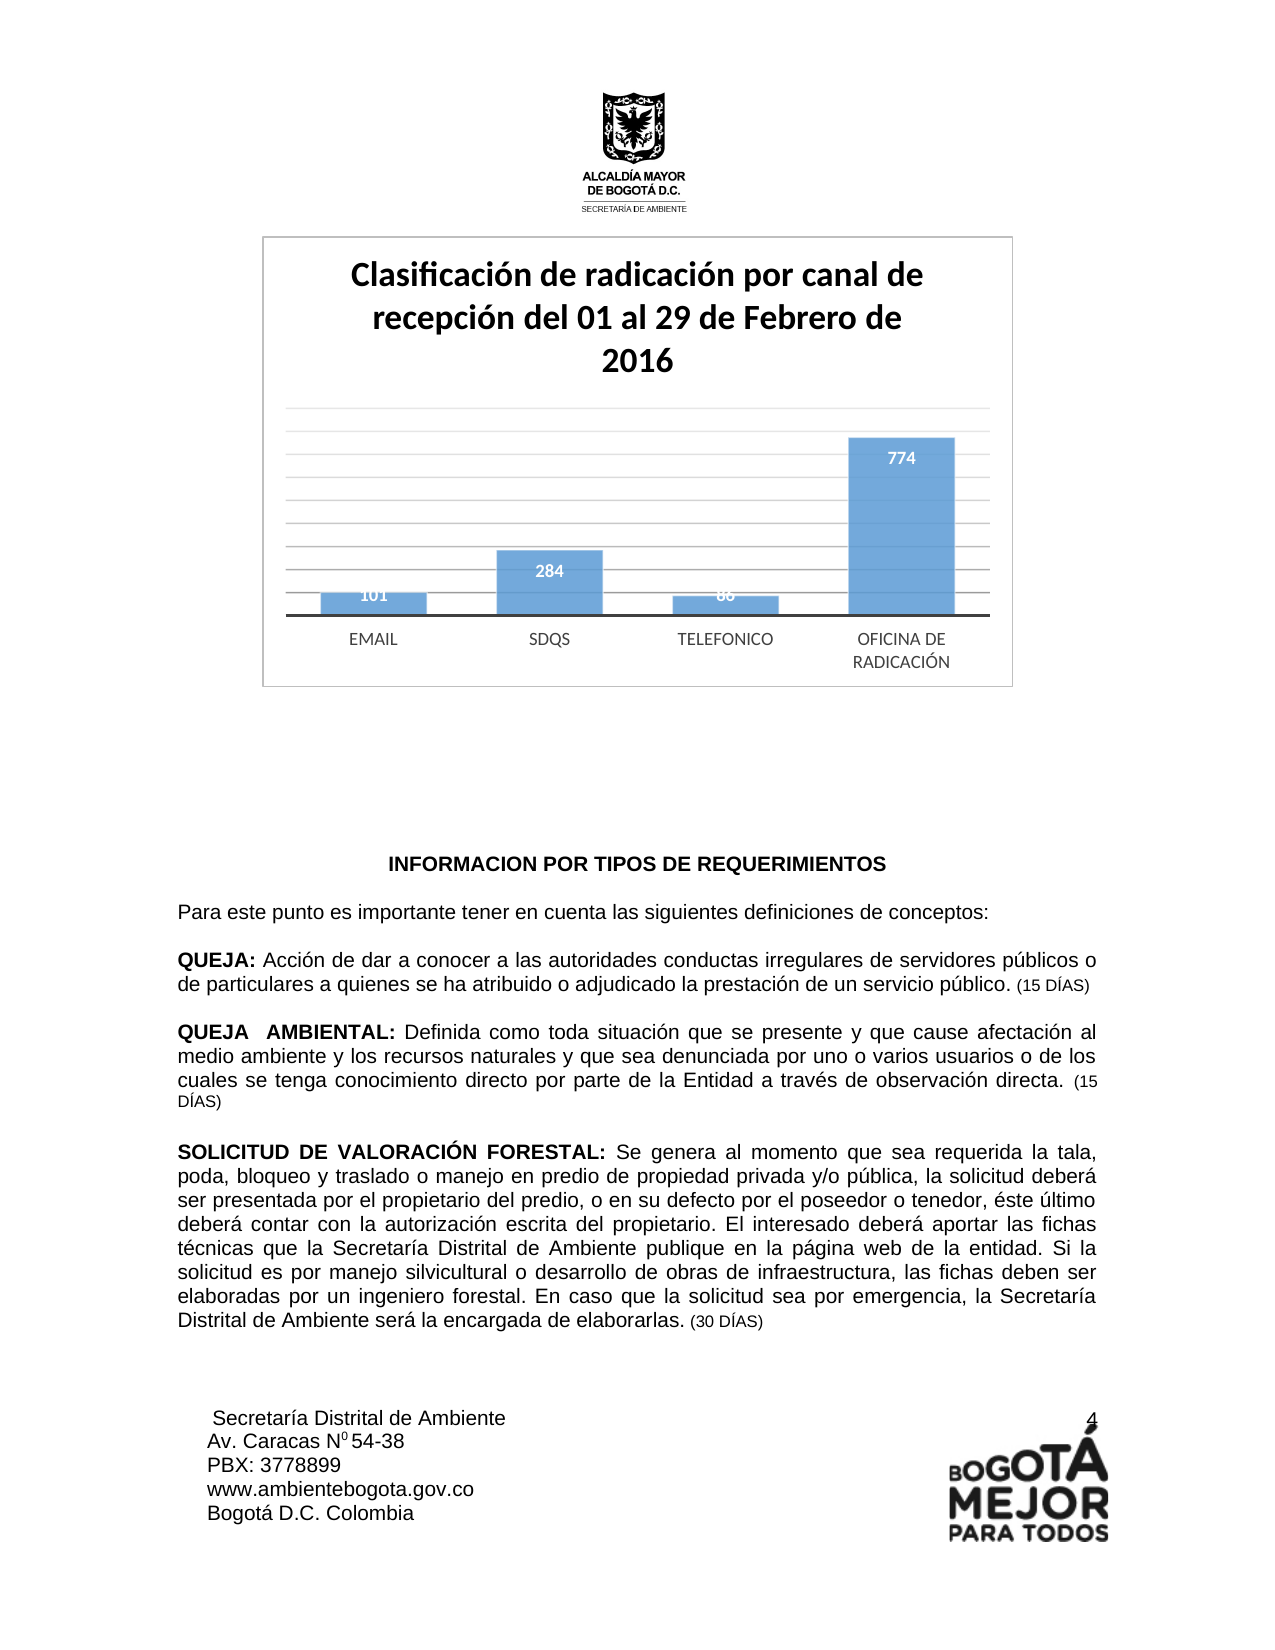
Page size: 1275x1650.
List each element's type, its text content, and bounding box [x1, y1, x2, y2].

text QUEJA: Acción de dar a conocer a las autoridades conductas irregulares de servidores públicos o de particulares a quienes se ha atribuido o adjudicado la prestación de un servicio público. (15 DÍAS) [177, 948, 1098, 996]
picture [0, 33, 1272, 223]
text QUEJA AMBIENTAL: Definida como toda situación que se presente y que cause afectación al medio ambiente y los recursos naturales y que sea denunciada por uno o varios usuarios o de los cuales se tenga conocimiento directo por parte de la Entidad a través de observación directa. (15 DÍAS) [177, 1019, 1098, 1111]
text INFORMACION POR TIPOS DE REQUERIMIENTOS [177, 852, 1098, 876]
picture [949, 1424, 1109, 1542]
text SOLICITUD DE VALORACIÓN FORESTAL: Se genera al momento que sea requerida la tala, poda, bloqueo y traslado o manejo en predio de propiedad privada y/o pública, la solicitud deberá ser presentada por el propietario del predio, o en su defecto por el poseedor o tenedor, éste último deberá contar con la autorización escrita del propietario. El interesado deberá aportar las fichas técnicas que la Secretaría Distrital de Ambiente publique en la página web de la entidad. Si la solicitud es por manejo silvicultural o desarrollo de obras de infraestructura, las fichas deben ser elaboradas por un ingeniero forestal. En caso que la solicitud sea por emergencia, la Secretaría Distrital de Ambiente será la encargada de elaborarlas. (30 DÍAS) [177, 1140, 1098, 1331]
text Para este punto es importante tener en cuenta las siguientes definiciones de conceptos: [177, 900, 1098, 924]
